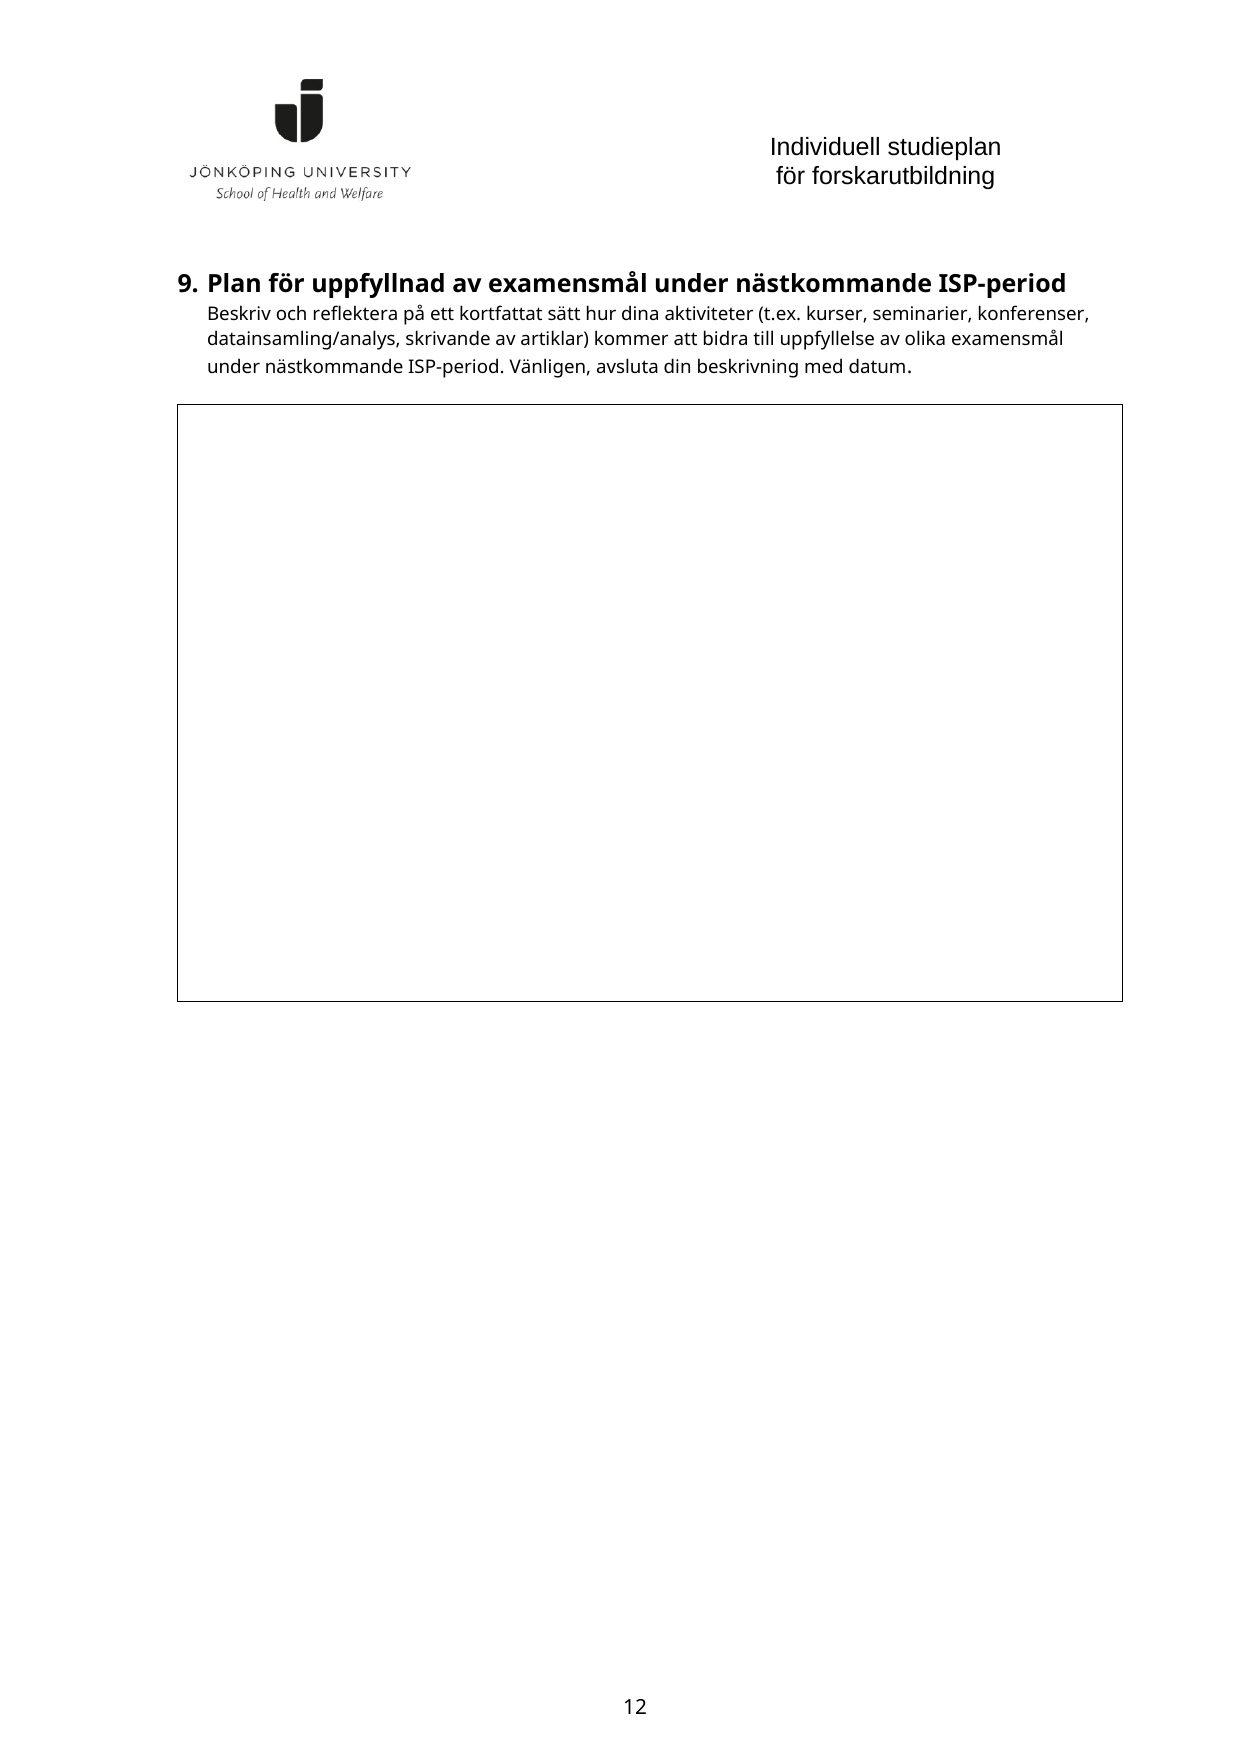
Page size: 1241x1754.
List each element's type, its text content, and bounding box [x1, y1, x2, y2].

list Plan för uppfyllnad av examensmål under nästkommande ISP-period [177, 266, 1092, 300]
table_header [178, 405, 1122, 1001]
picture [178, 77, 417, 200]
list Beskriv och reflektera på ett kortfattat sätt hur dina aktiviteter (t.ex. kurser, seminarier, konferenser, datainsamling/analys, skrivande av artiklar) kommer att bidra till uppfyllelse av olika examensmål under nästkommande ISP-period. Vänligen, avsluta din beskrivning med datum. [207, 300, 1092, 404]
